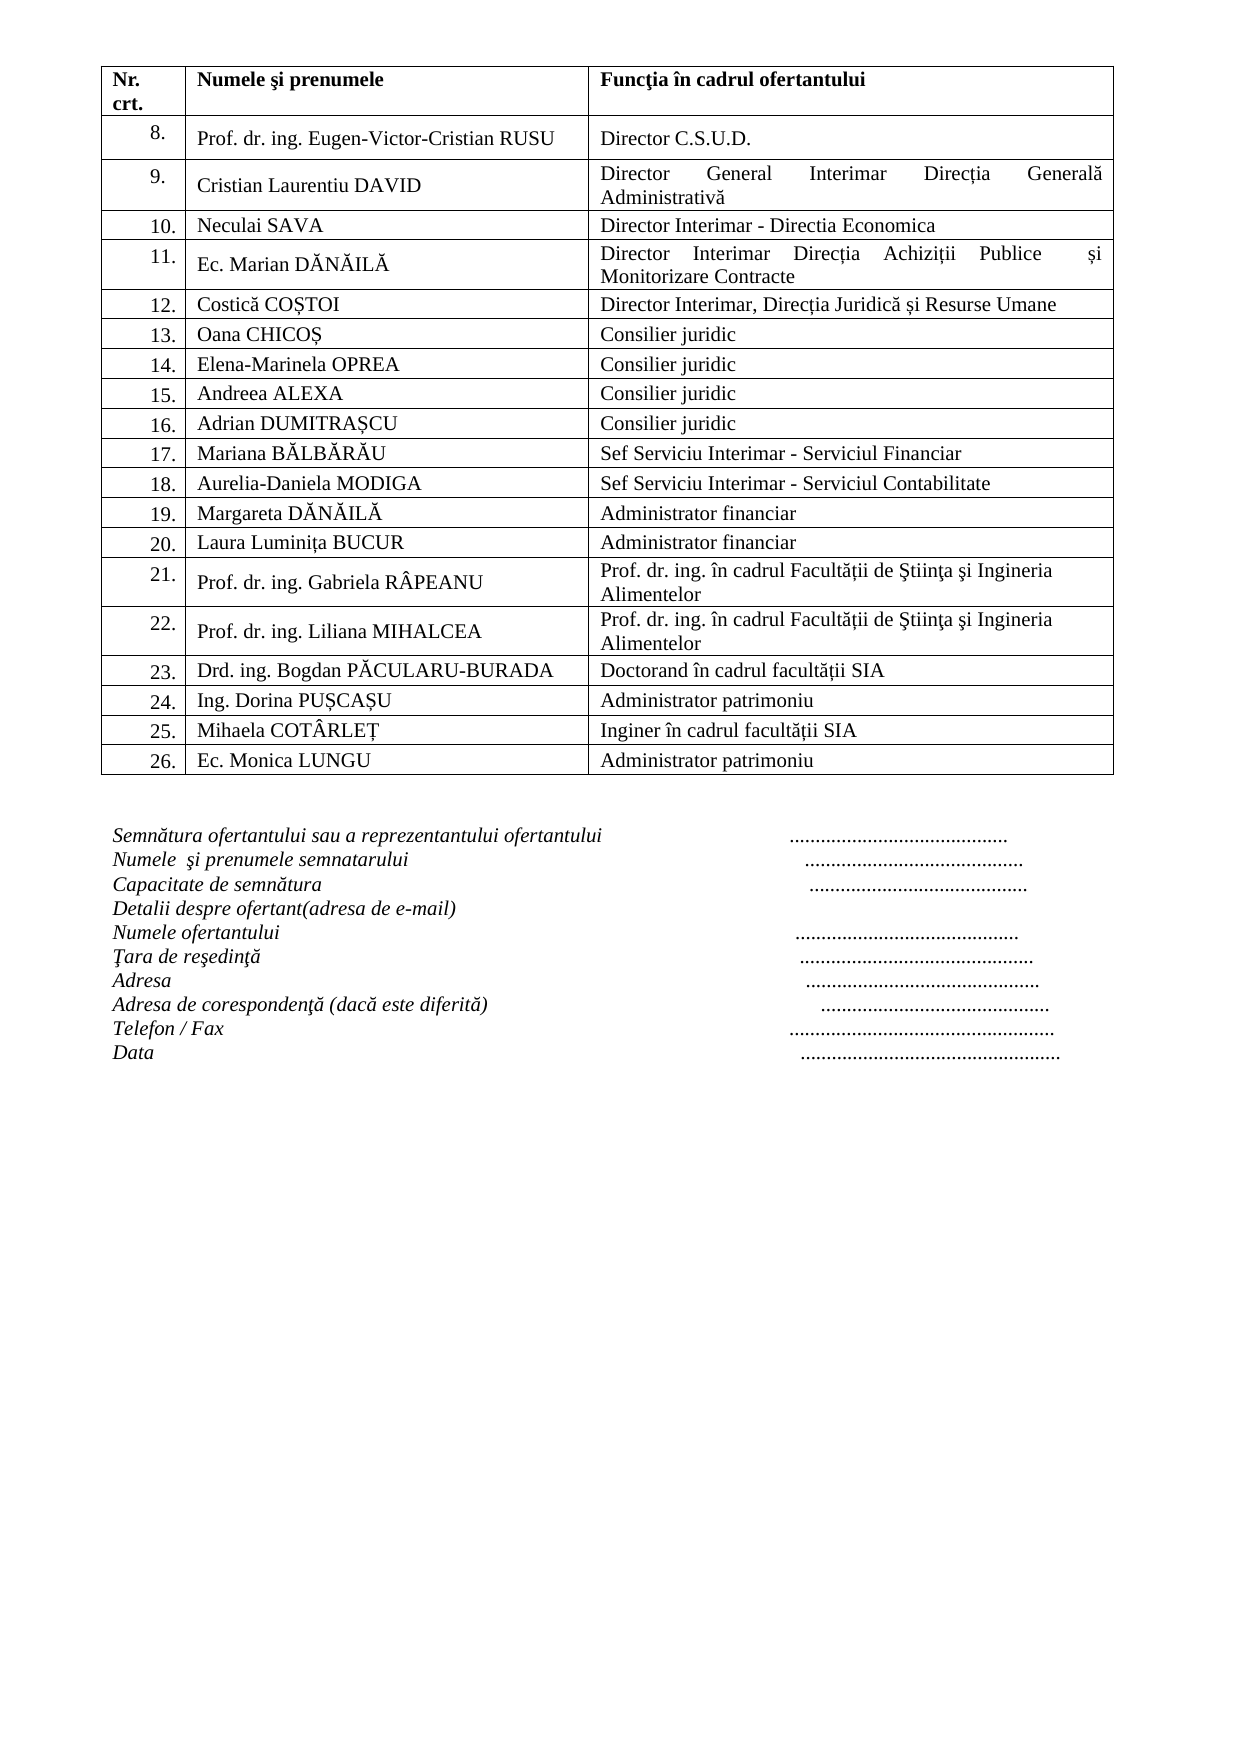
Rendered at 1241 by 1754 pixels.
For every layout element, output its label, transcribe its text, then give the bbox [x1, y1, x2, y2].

table_cell Andreea ALEXA [186, 379, 588, 408]
table_cell Laura Luminița BUCUR [186, 528, 588, 557]
table_cell [102, 409, 185, 437]
table_cell [102, 528, 185, 557]
table_cell Prof. dr. ing. Eugen-Victor-Cristian RUSU [186, 116, 588, 159]
table_cell Cristian Laurentiu DAVID [186, 160, 588, 209]
table_header Nr. crt. [102, 67, 185, 115]
table_cell Oana CHICOȘ [186, 319, 588, 348]
text Detalii despre ofertant(adresa de e-mail) [112, 896, 1125, 919]
table_cell Mihaela COTÂRLEȚ [186, 716, 588, 744]
table_cell [102, 379, 185, 408]
table_cell [102, 240, 185, 288]
table_cell Administrator financiar [589, 528, 1113, 557]
table_cell Adrian DUMITRAȘCU [186, 409, 588, 437]
table_cell Ec. Marian DĂNĂILĂ [186, 240, 588, 288]
text Semnătura ofertantului sau a reprezentantului ofertantului .......................................... [112, 823, 1125, 847]
table_cell [102, 160, 185, 209]
table_cell [102, 656, 185, 685]
table_cell Director Interimar, Direcția Juridică și Resurse Umane [589, 290, 1113, 318]
table_cell Neculai SAVA [186, 211, 588, 239]
table_cell [102, 349, 185, 378]
table_cell Consilier juridic [589, 379, 1113, 408]
table_cell Director General Interimar Direcția Generală Administrativă [589, 160, 1113, 209]
table_header Funcţia în cadrul ofertantului [589, 67, 1113, 115]
table_cell Consilier juridic [589, 319, 1113, 348]
table_cell Administrator patrimoniu [589, 686, 1113, 714]
text Adresa de corespondenţă (dacă este diferită) ............................................ [112, 992, 1125, 1016]
table_cell Margareta DĂNĂILĂ [186, 498, 588, 527]
table_cell Ing. Dorina PUȘCAȘU [186, 686, 588, 714]
table_cell [102, 716, 185, 744]
table_cell Elena-Marinela OPREA [186, 349, 588, 378]
table_cell [102, 319, 185, 348]
table_cell Prof. dr. ing. Gabriela RÂPEANU [186, 558, 588, 606]
text Numele ofertantului ........................................... [112, 919, 1125, 944]
table_cell [102, 439, 185, 467]
table_cell [102, 211, 185, 239]
text Ţara de reşedinţă ............................................. [112, 944, 1125, 968]
text Data .................................................. [112, 1040, 1125, 1064]
table_cell Costică COȘTOI [186, 290, 588, 318]
table_cell Sef Serviciu Interimar - Serviciul Contabilitate [589, 468, 1113, 497]
table_cell Administrator patrimoniu [589, 745, 1113, 774]
table_cell [102, 686, 185, 714]
table_cell Mariana BĂLBĂRĂU [186, 439, 588, 467]
table_cell Prof. dr. ing. în cadrul Facultății de Ştiinţa şi Ingineria Alimentelor [589, 607, 1113, 655]
table_cell Prof. dr. ing. în cadrul Facultății de Ştiinţa şi Ingineria Alimentelor [589, 558, 1113, 606]
table_cell [102, 116, 185, 159]
table_cell [102, 558, 185, 606]
table_cell Director Interimar - Directia Economica [589, 211, 1113, 239]
table_cell Ec. Monica LUNGU [186, 745, 588, 774]
table_cell [102, 468, 185, 497]
text Capacitate de semnătura .......................................... [112, 871, 1125, 896]
table_cell Sef Serviciu Interimar - Serviciul Financiar [589, 439, 1113, 467]
table_cell Consilier juridic [589, 349, 1113, 378]
table_header Numele şi prenumele [186, 67, 588, 115]
table_cell Director C.S.U.D. [589, 116, 1113, 159]
table_cell [102, 607, 185, 655]
table_cell Inginer în cadrul facultății SIA [589, 716, 1113, 744]
text Telefon / Fax ................................................... [112, 1016, 1125, 1040]
table_cell Administrator financiar [589, 498, 1113, 527]
table_cell Consilier juridic [589, 409, 1113, 437]
table_cell Prof. dr. ing. Liliana MIHALCEA [186, 607, 588, 655]
table_cell Doctorand în cadrul facultății SIA [589, 656, 1113, 685]
table_cell Aurelia-Daniela MODIGA [186, 468, 588, 497]
table_cell [102, 290, 185, 318]
text Numele şi prenumele semnatarului .......................................... [112, 847, 1125, 871]
text Adresa ............................................. [112, 968, 1125, 992]
table_cell [102, 745, 185, 774]
table_cell Drd. ing. Bogdan PĂCULARU-BURADA [186, 656, 588, 685]
table_cell Director Interimar Direcția Achiziții Publice și Monitorizare Contracte [589, 240, 1113, 288]
table_cell [102, 498, 185, 527]
